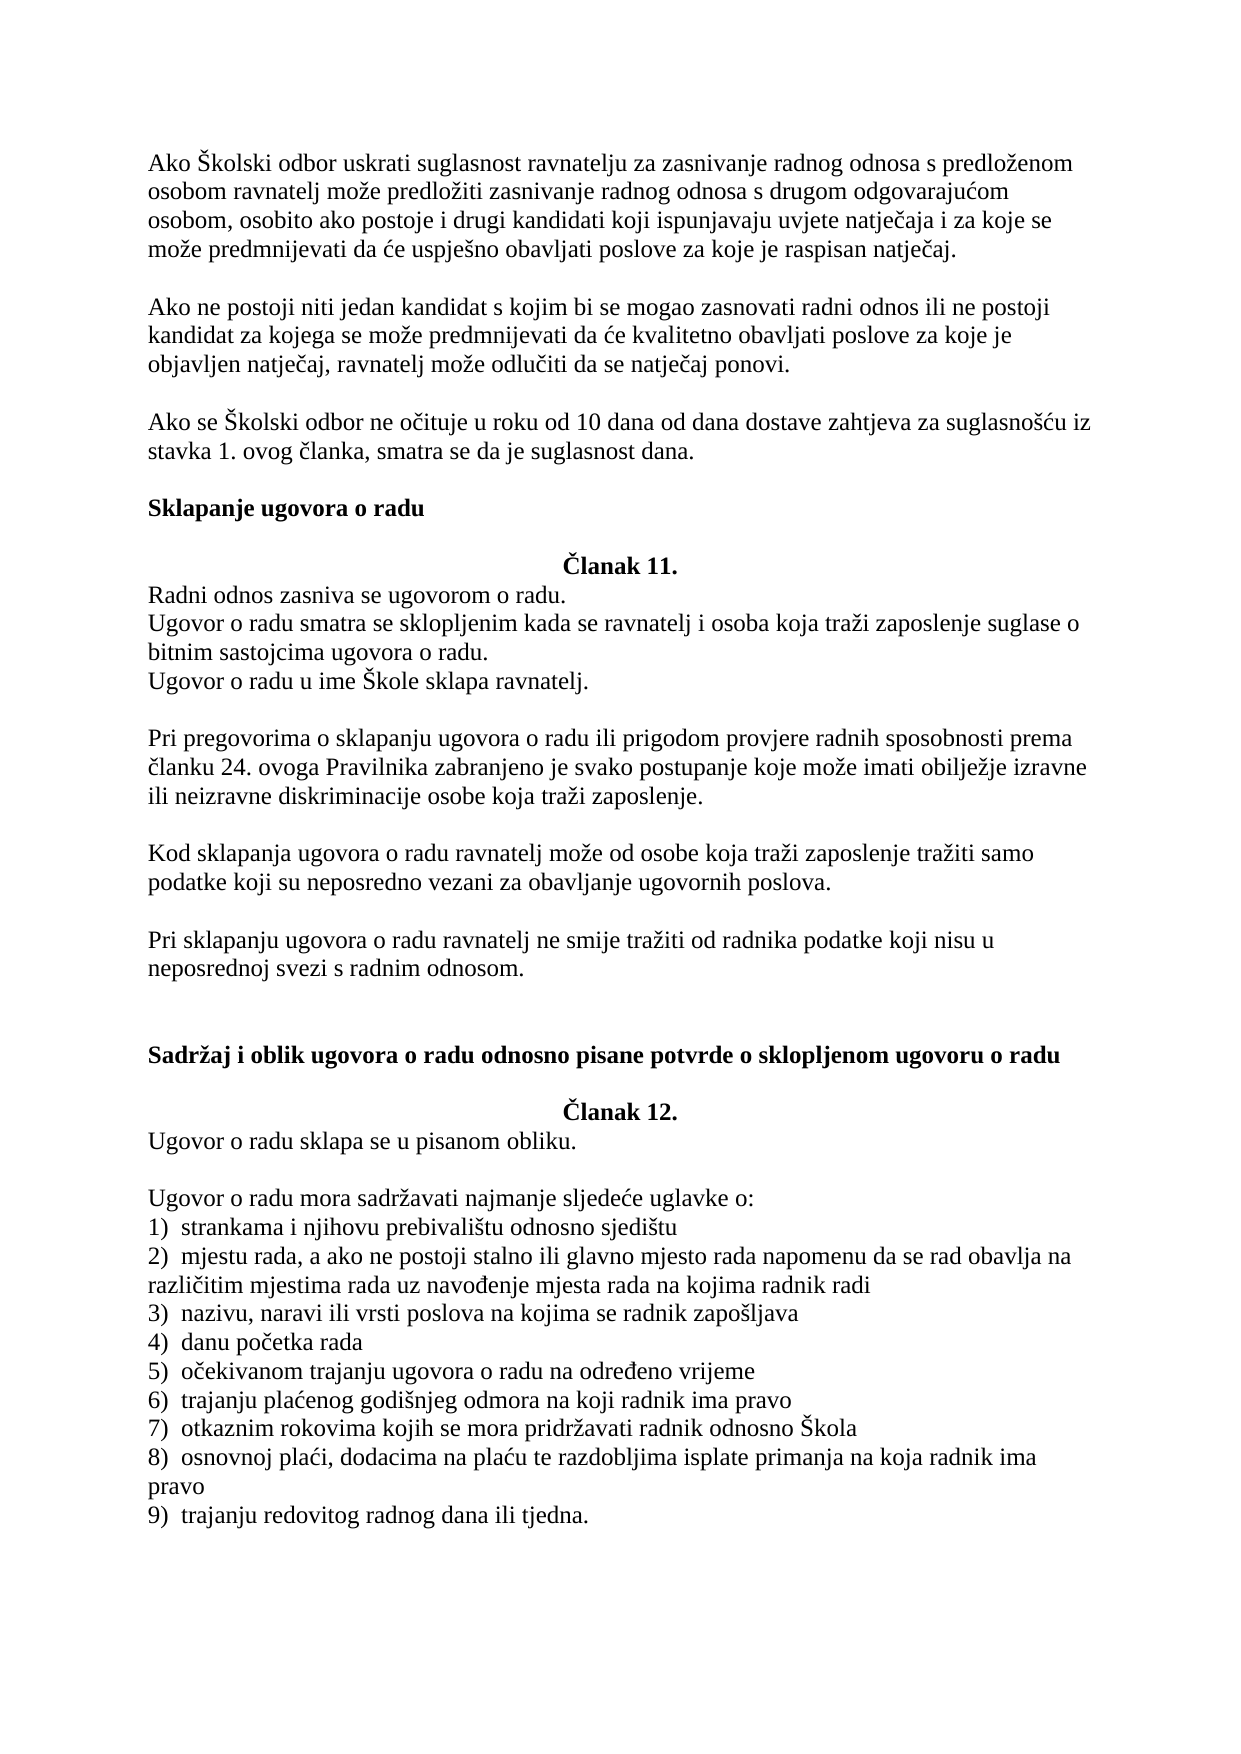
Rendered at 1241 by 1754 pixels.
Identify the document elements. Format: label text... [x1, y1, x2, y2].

text Kod sklapanja ugovora o radu ravnatelj može od osobe koja traži zaposlenje tražiti samo podatke koji su neposredno vezani za obavljanje ugovornih poslova. [148, 838, 1093, 896]
text Ako ne postoji niti jedan kandidat s kojim bi se mogao zasnovati radni odnos ili ne postoji kandidat za kojega se može predmnijevati da će kvalitetno obavljati poslove za koje je objavljen natječaj, ravnatelj može odlučiti da se natječaj ponovi. [148, 292, 1093, 378]
text Ugovor o radu mora sadržavati najmanje sljedeće uglavke o: [148, 1183, 1093, 1212]
text 9) trajanju redovitog radnog dana ili tjedna. [148, 1500, 1093, 1528]
text Sadržaj i oblik ugovora o radu odnosno pisane potvrde o sklopljenom ugovoru o radu [148, 1040, 1093, 1068]
text 6) trajanju plaćenog godišnjeg odmora na koji radnik ima pravo [148, 1385, 1093, 1413]
text Članak 11. [148, 551, 1093, 580]
text Članak 12. [148, 1097, 1093, 1126]
text 4) danu početka rada [148, 1327, 1093, 1356]
text Sklapanje ugovora o radu [148, 493, 1093, 522]
text 2) mjestu rada, a ako ne postoji stalno ili glavno mjesto rada napomenu da se rad obavlja na različitim mjestima rada uz navođenje mjesta rada na kojima radnik radi [148, 1241, 1093, 1298]
text Ugovor o radu smatra se sklopljenim kada se ravnatelj i osoba koja traži zaposlenje suglase o bitnim sastojcima ugovora o radu. [148, 608, 1093, 666]
text Pri sklapanju ugovora o radu ravnatelj ne smije tražiti od radnika podatke koji nisu u neposrednoj svezi s radnim odnosom. [148, 925, 1093, 982]
text Ugovor o radu sklapa se u pisanom obliku. [148, 1126, 1093, 1155]
text 1) strankama i njihovu prebivalištu odnosno sjedištu [148, 1212, 1093, 1241]
text Radni odnos zasniva se ugovorom o radu. [148, 580, 1093, 608]
text 5) očekivanom trajanju ugovora o radu na određeno vrijeme [148, 1356, 1093, 1385]
text Pri pregovorima o sklapanju ugovora o radu ili prigodom provjere radnih sposobnosti prema članku 24. ovoga Pravilnika zabranjeno je svako postupanje koje može imati obilježje izravne ili neizravne diskriminacije osobe koja traži zaposlenje. [148, 723, 1093, 810]
text 7) otkaznim rokovima kojih se mora pridržavati radnik odnosno Škola [148, 1413, 1093, 1442]
text Ako se Školski odbor ne očituje u roku od 10 dana od dana dostave zahtjeva za suglasnošću iz stavka 1. ovog članka, smatra se da je suglasnost dana. [148, 407, 1093, 493]
text 8) osnovnoj plaći, dodacima na plaću te razdobljima isplate primanja na koja radnik ima pravo [148, 1442, 1093, 1500]
text 3) nazivu, naravi ili vrsti poslova na kojima se radnik zapošljava [148, 1298, 1093, 1327]
text Ugovor o radu u ime Škole sklapa ravnatelj. [148, 666, 1093, 695]
text Ako Školski odbor uskrati suglasnost ravnatelju za zasnivanje radnog odnosa s predloženom osobom ravnatelj može predložiti zasnivanje radnog odnosa s drugom odgovarajućom osobom, osobito ako postoje i drugi kandidati koji ispunjavaju uvjete natječaja i za koje se može predmnijevati da će uspješno obavljati poslove za koje je raspisan natječaj. [148, 148, 1093, 263]
